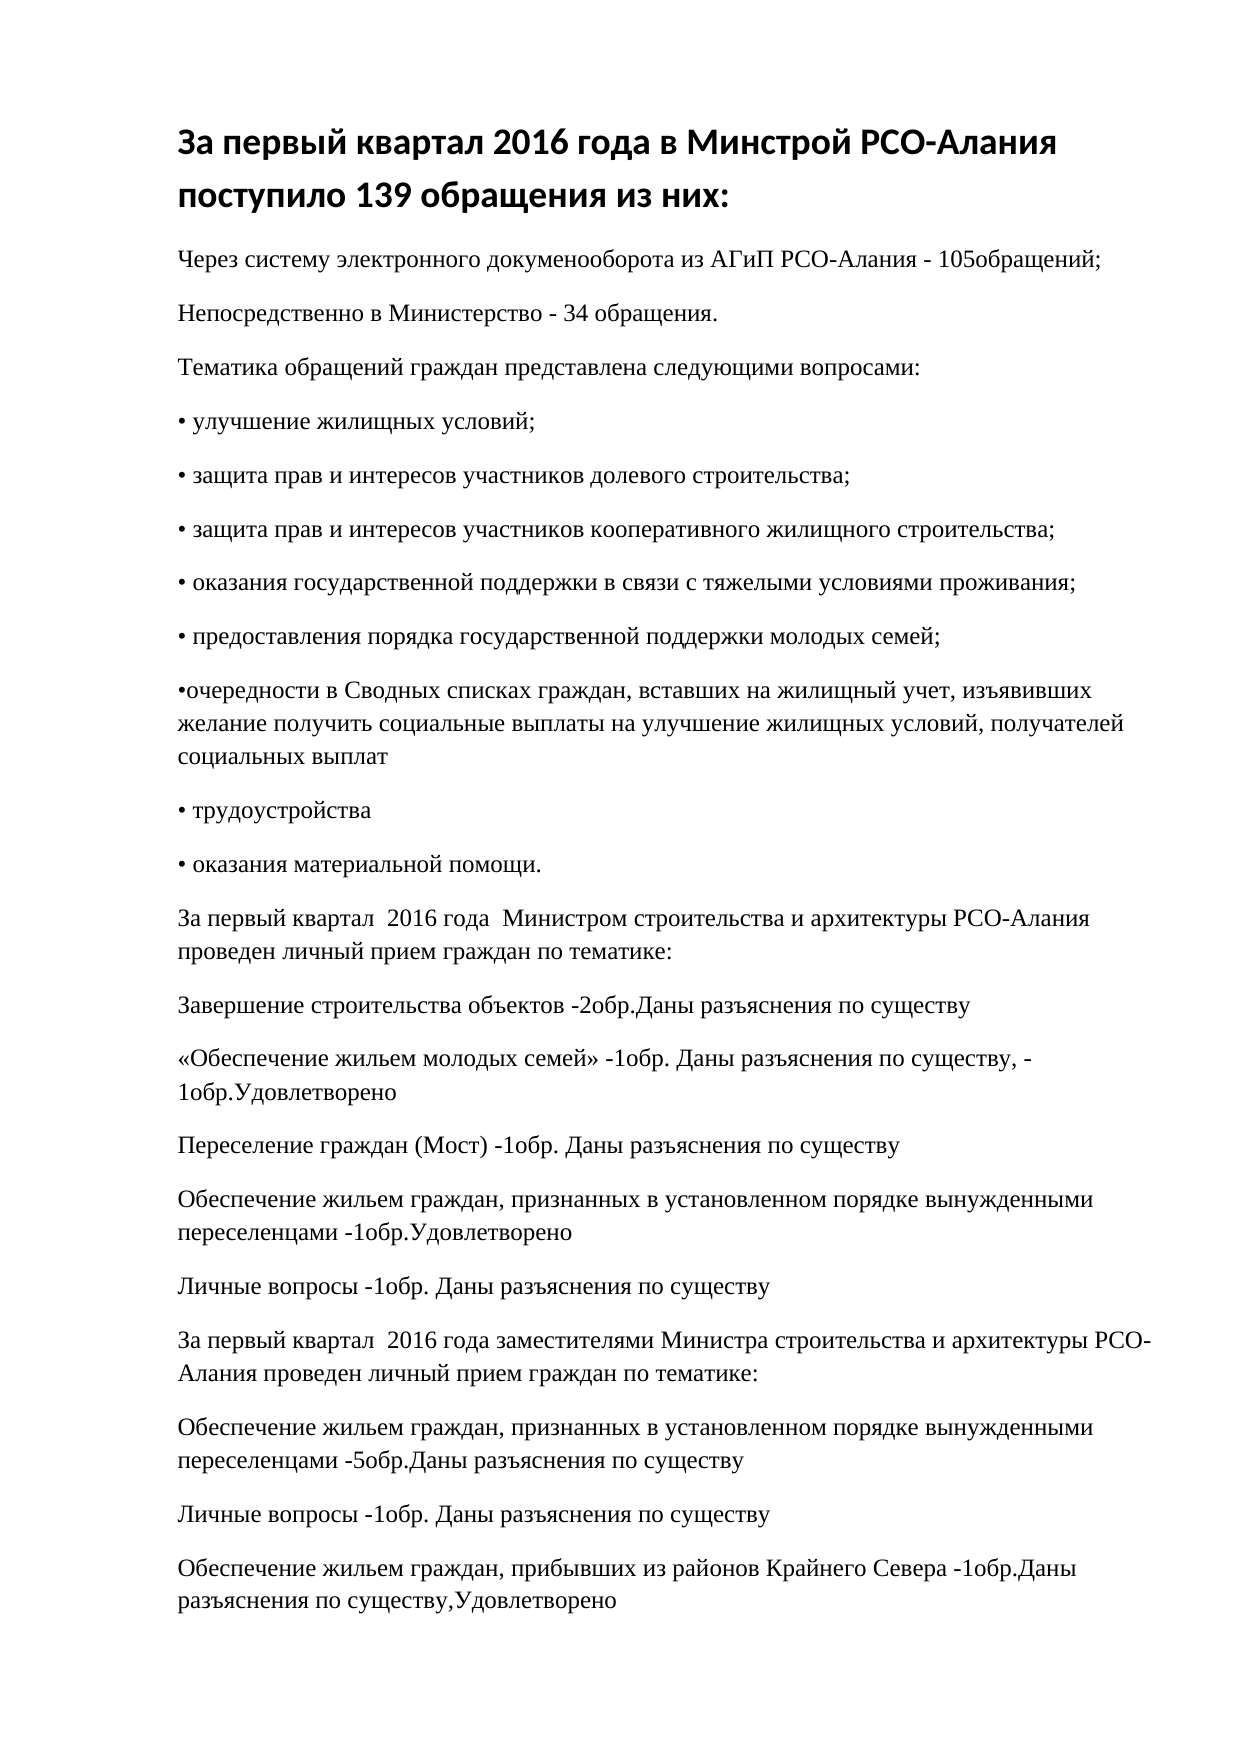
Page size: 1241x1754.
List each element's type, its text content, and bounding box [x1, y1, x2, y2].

text За первый квартал 2016 года заместителями Министра строительства и архитектуры РСО-Алания проведен личный прием граждан по тематике: [177, 1325, 1152, 1387]
text Непосредственно в Министерство - 34 обращения. [177, 298, 1152, 327]
text • оказания материальной помощи. [177, 849, 1152, 878]
text • защита прав и интересов участников долевого строительства; [177, 460, 1152, 488]
text Переселение граждан (Мост) -1обр. Даны разъяснения по существу [177, 1130, 1152, 1159]
text Обеспечение жильем граждан, признанных в установленном порядке вынужденными переселенцами -5обр.Даны разъяснения по существу [177, 1412, 1152, 1474]
text Через систему электронного докуменооборота из АГиП РСО-Алания - 105обращений; [177, 244, 1152, 273]
text • предоставления порядка государственной поддержки молодых семей; [177, 621, 1152, 650]
text • улучшение жилищных условий; [177, 406, 1152, 435]
text Личные вопросы -1обр. Даны разъяснения по существу [177, 1499, 1152, 1527]
text Завершение строительства объектов -2обр.Даны разъяснения по существу [177, 990, 1152, 1018]
text Обеспечение жильем граждан, прибывших из районов Крайнего Севера -1обр.Даны разъяснения по существу,Удовлетворено [177, 1553, 1152, 1614]
text • оказания государственной поддержки в связи с тяжелыми условиями проживания; [177, 567, 1152, 596]
text Тематика обращений граждан представлена следующими вопросами: [177, 352, 1152, 381]
text Обеспечение жильем граждан, признанных в установленном порядке вынужденными переселенцами -1обр.Удовлетворено [177, 1184, 1152, 1246]
text •очередности в Сводных списках граждан, вставших на жилищный учет, изъявивших желание получить социальные выплаты на улучшение жилищных условий, получателей социальных выплат [177, 675, 1152, 770]
text «Обеспечение жильем молодых семей» -1обр. Даны разъяснения по существу, -1обр.Удовлетворено [177, 1043, 1152, 1105]
text За первый квартал 2016 года в Минстрой РСО-Алания поступило 139 обращения из них: [177, 118, 1152, 217]
text За первый квартал 2016 года Министром строительства и архитектуры РСО-Алания проведен личный прием граждан по тематике: [177, 903, 1152, 964]
text Личные вопросы -1обр. Даны разъяснения по существу [177, 1271, 1152, 1300]
text • защита прав и интересов участников кооперативного жилищного строительства; [177, 514, 1152, 542]
text • трудоустройства [177, 795, 1152, 824]
